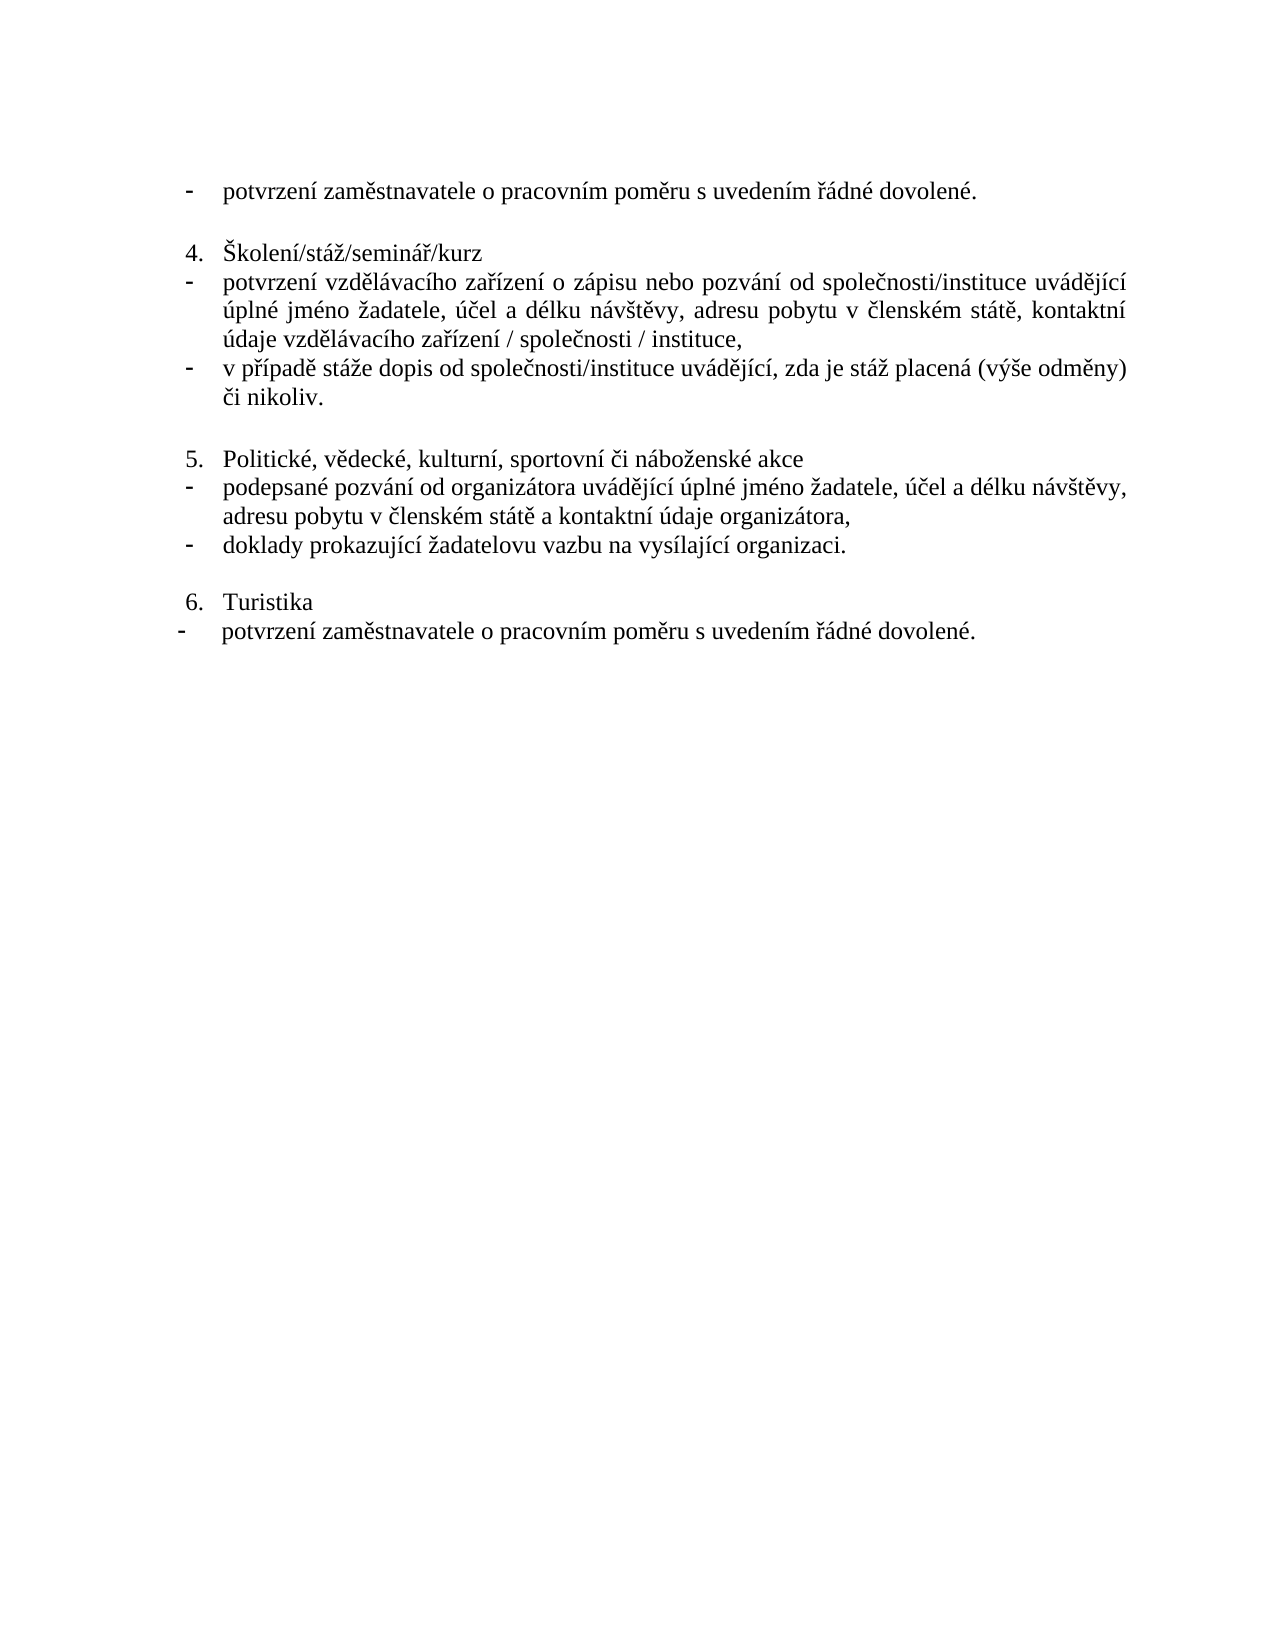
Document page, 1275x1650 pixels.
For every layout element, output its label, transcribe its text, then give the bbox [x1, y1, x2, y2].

list podepsané pozvání od organizátora uvádějící úplné jméno žadatele, účel a délku návštěvy, adresu pobytu v členském státě a kontaktní údaje organizátora, [185, 472, 1127, 530]
list potvrzení zaměstnavatele o pracovním poměru s uvedením řádné dovolené. [177, 616, 1127, 645]
list v případě stáže dopis od společnosti/instituce uvádějící, zda je stáž placená (výše odměny) či nikoliv. [185, 353, 1127, 411]
list potvrzení zaměstnavatele o pracovním poměru s uvedením řádné dovolené. [185, 176, 1127, 205]
list Školení/stáž/seminář/kurz [185, 238, 1127, 267]
list Turistika [185, 587, 1127, 616]
list Politické, vědecké, kulturní, sportovní či náboženské akce [185, 444, 1127, 472]
list potvrzení vzdělávacího zařízení o zápisu nebo pozvání od společnosti/instituce uvádějící úplné jméno žadatele, účel a délku návštěvy, adresu pobytu v členském státě, kontaktní údaje vzdělávacího zařízení / společnosti / instituce, [185, 267, 1127, 353]
list doklady prokazující žadatelovu vazbu na vysílající organizaci. [185, 530, 1127, 559]
